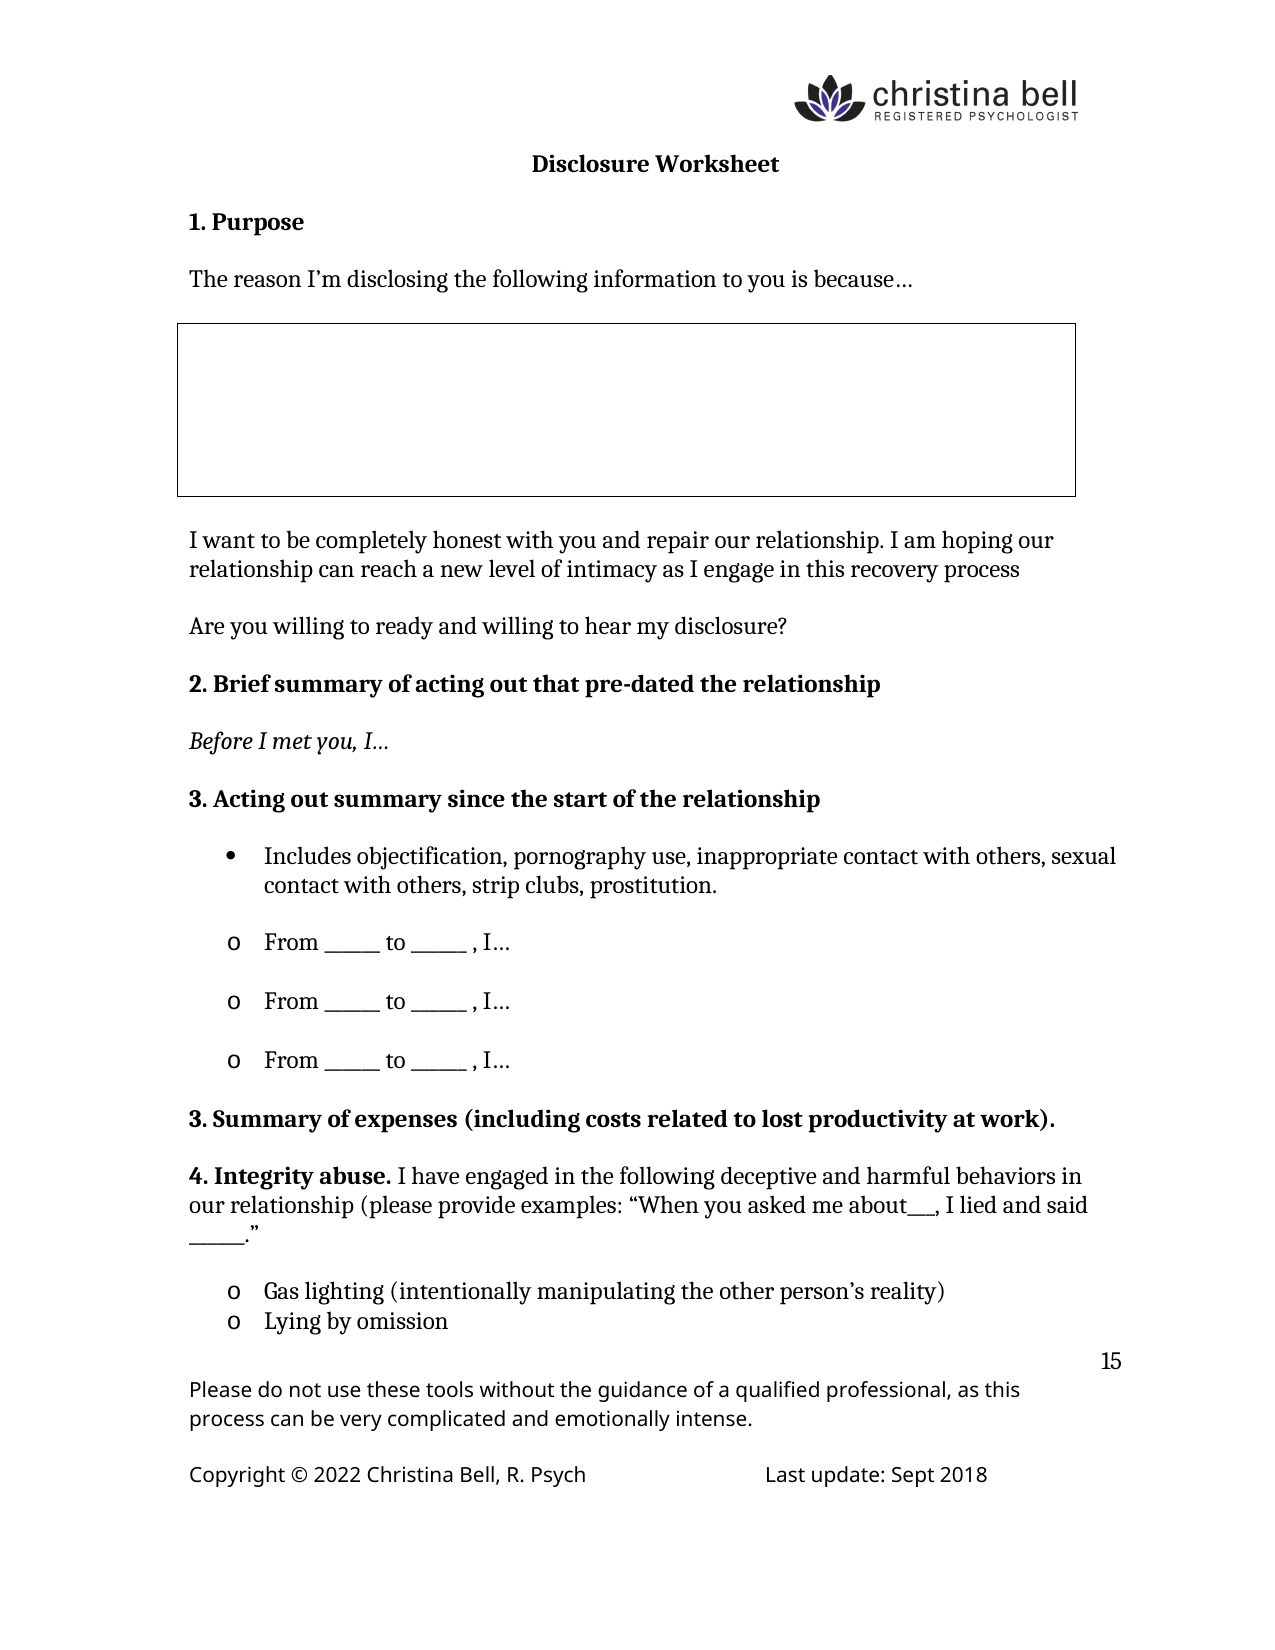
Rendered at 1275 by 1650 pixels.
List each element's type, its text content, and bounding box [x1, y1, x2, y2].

text I want to be completely honest with you and repair our relationship. I am hoping our relationship can reach a new level of intimacy as I engage in this recovery process [189, 526, 1122, 583]
list Includes objectification, pornography use, inappropriate contact with others, sexual contact with others, strip clubs, prostitution. [226, 842, 1122, 899]
list Gas lighting (intentionally manipulating the other person’s reality) [226, 1277, 1122, 1307]
text Disclosure Worksheet [189, 150, 1122, 179]
list From ______ to ______ , I… [226, 987, 1122, 1017]
list Lying by omission [226, 1307, 1122, 1337]
table_header [178, 324, 1075, 496]
list From ______ to ______ , I… [226, 928, 1122, 958]
text 1. Purpose [189, 207, 1122, 236]
text 3. Acting out summary since the start of the relationship [189, 784, 1122, 813]
list From ______ to ______ , I… [226, 1046, 1122, 1076]
text Before I met you, I… [189, 727, 1122, 756]
text Are you willing to ready and willing to hear my disclosure? [189, 612, 1122, 641]
text The reason I’m disclosing the following information to you is because… [189, 265, 1122, 294]
text 3. Summary of expenses (including costs related to lost productivity at work). [189, 1104, 1122, 1133]
picture [794, 75, 1081, 123]
text 4. Integrity abuse. I have engaged in the following deceptive and harmful behaviors in our relationship (please provide examples: “When you asked me about___, I lied and said ______.” [189, 1162, 1122, 1248]
text 2. Brief summary of acting out that pre-dated the relationship [189, 669, 1122, 698]
